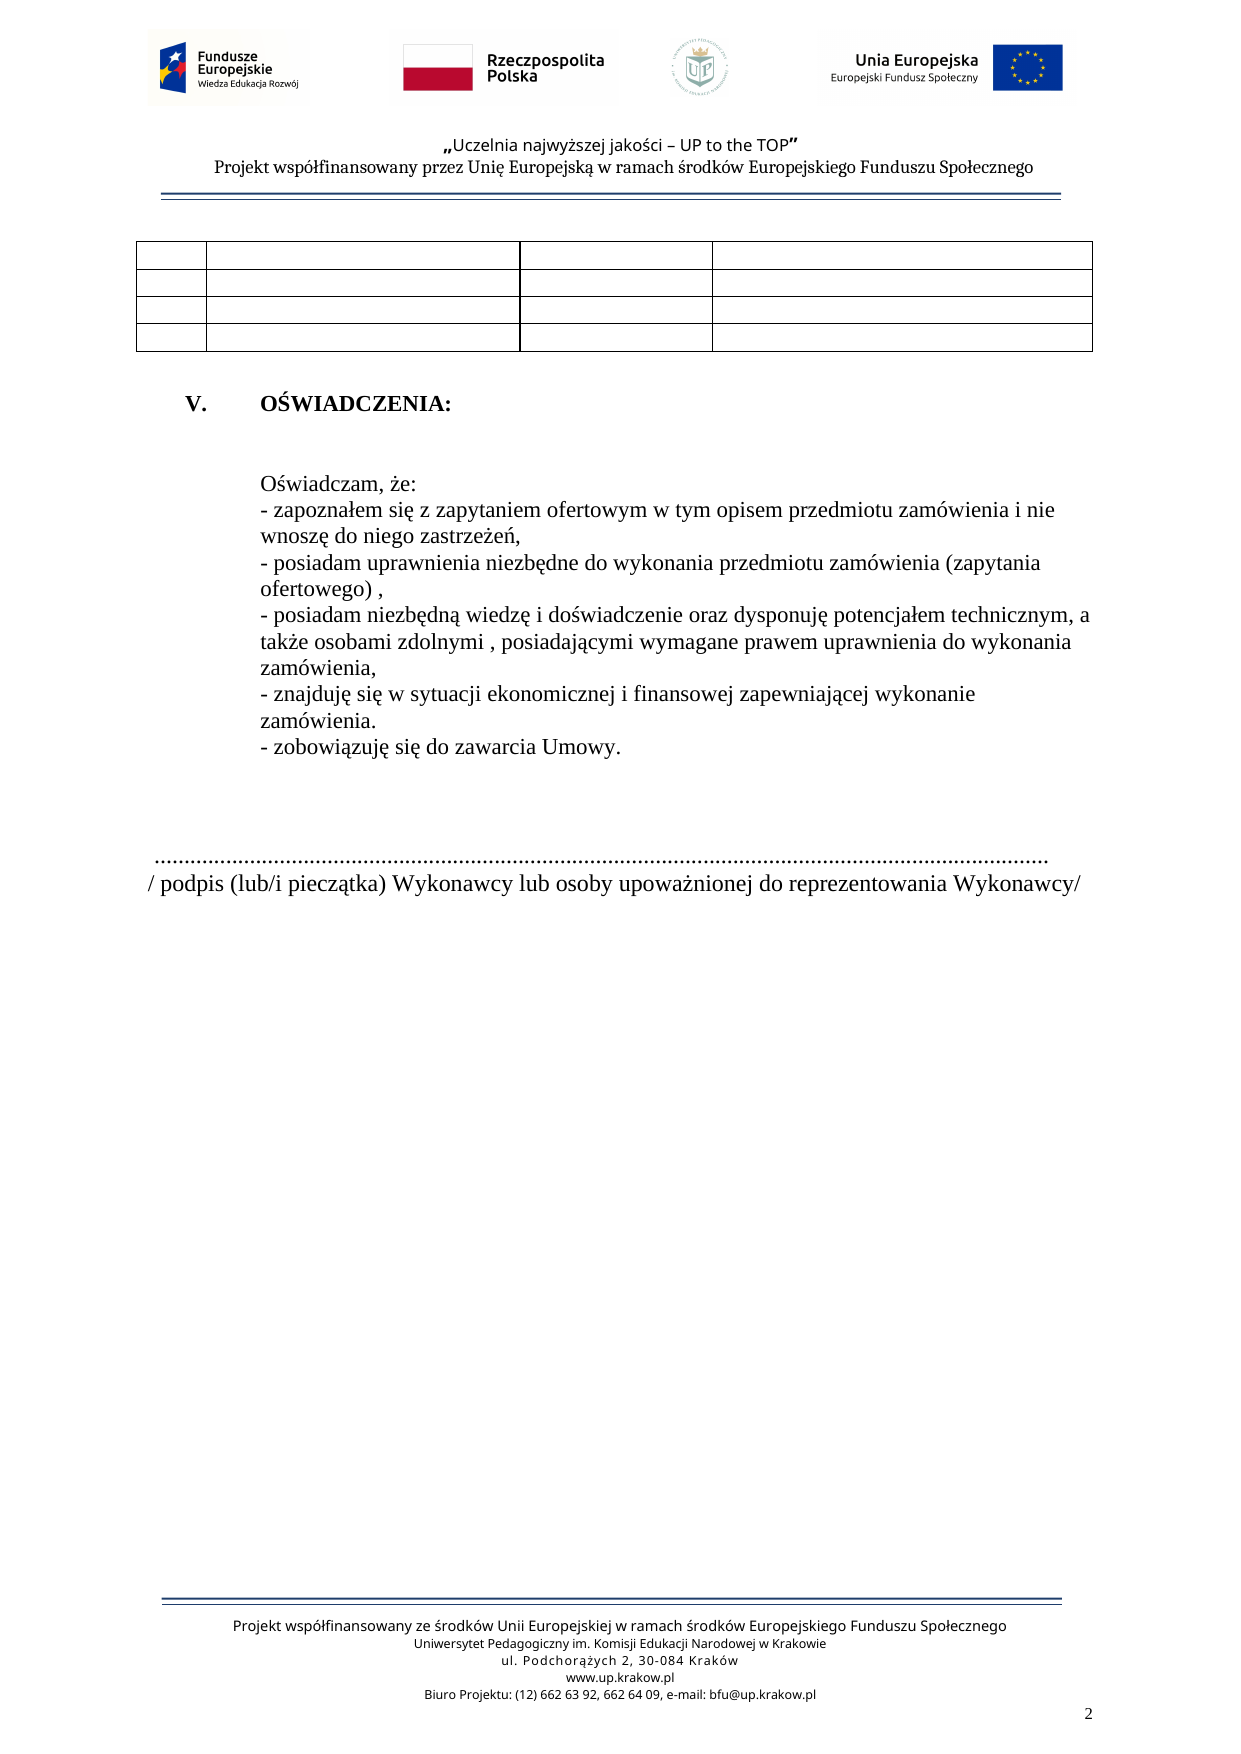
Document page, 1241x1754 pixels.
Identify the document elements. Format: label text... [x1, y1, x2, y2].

text Oświadczam, że: [186, 469, 1093, 496]
text ...................................................................................................................................................... [148, 841, 1093, 868]
table_cell [207, 297, 519, 323]
table_cell [521, 242, 712, 268]
picture [817, 29, 1078, 106]
table_cell [713, 270, 1092, 296]
table_cell [137, 242, 206, 268]
text - znajduję się w sytuacji ekonomicznej i finansowej zapewniającej wykonanie zamówienia. [260, 680, 1093, 733]
table_cell [207, 242, 519, 268]
table_cell [207, 324, 519, 351]
table_cell [521, 324, 712, 351]
table_cell [521, 297, 712, 323]
text - zapoznałem się z zapytaniem ofertowym w tym opisem przedmiotu zamówienia i nie wnoszę do niego zastrzeżeń, [260, 496, 1093, 549]
table_cell [137, 297, 206, 323]
text / podpis (lub/i pieczątka) Wykonawcy lub osoby upoważnionej do reprezentowania Wykonawcy/ [148, 868, 1093, 896]
table_cell [713, 242, 1092, 268]
text - posiadam niezbędną wiedzę i doświadczenie oraz dysponuję potencjałem technicznym, a także osobami zdolnymi , posiadającymi wymagane prawem uprawnienia do wykonania zamówienia, [260, 601, 1093, 680]
table_cell [137, 270, 206, 296]
table_cell [207, 270, 519, 296]
picture [388, 29, 619, 106]
list OŚWIADCZENIA: [185, 391, 1093, 417]
table_cell [713, 297, 1092, 323]
table_cell [713, 324, 1092, 351]
text - posiadam uprawnienia niezbędne do wykonania przedmiotu zamówienia (zapytania ofertowego) , [260, 549, 1093, 601]
picture [147, 29, 311, 106]
table_cell [137, 324, 206, 351]
picture [670, 38, 730, 97]
text - zobowiązuję się do zawarcia Umowy. [186, 733, 1093, 759]
table_cell [521, 270, 712, 296]
